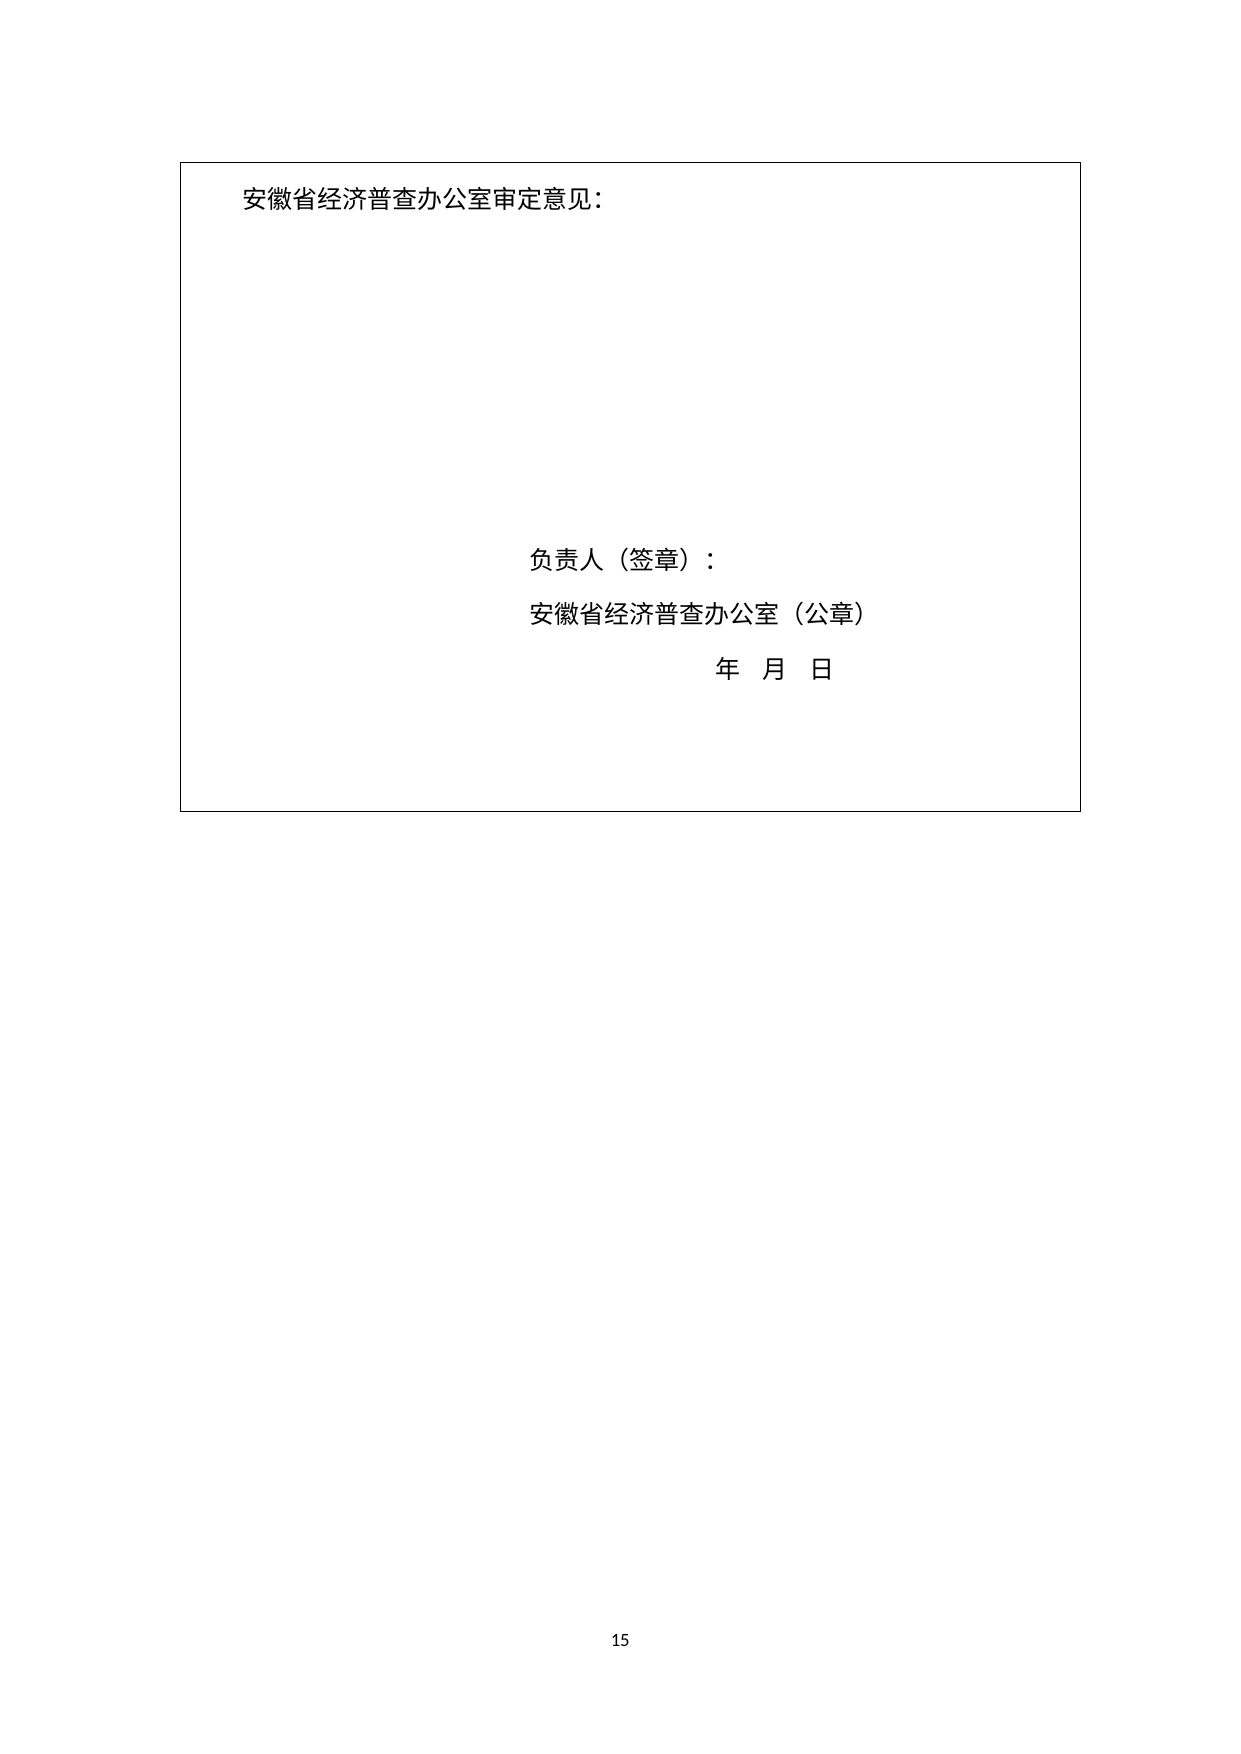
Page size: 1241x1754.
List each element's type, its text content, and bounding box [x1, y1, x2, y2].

table_cell 安徽省经济普查办公室审定意见： 负责人（签章）： 安徽省经济普查办公室（公章） 年 月 日 [181, 163, 1080, 811]
